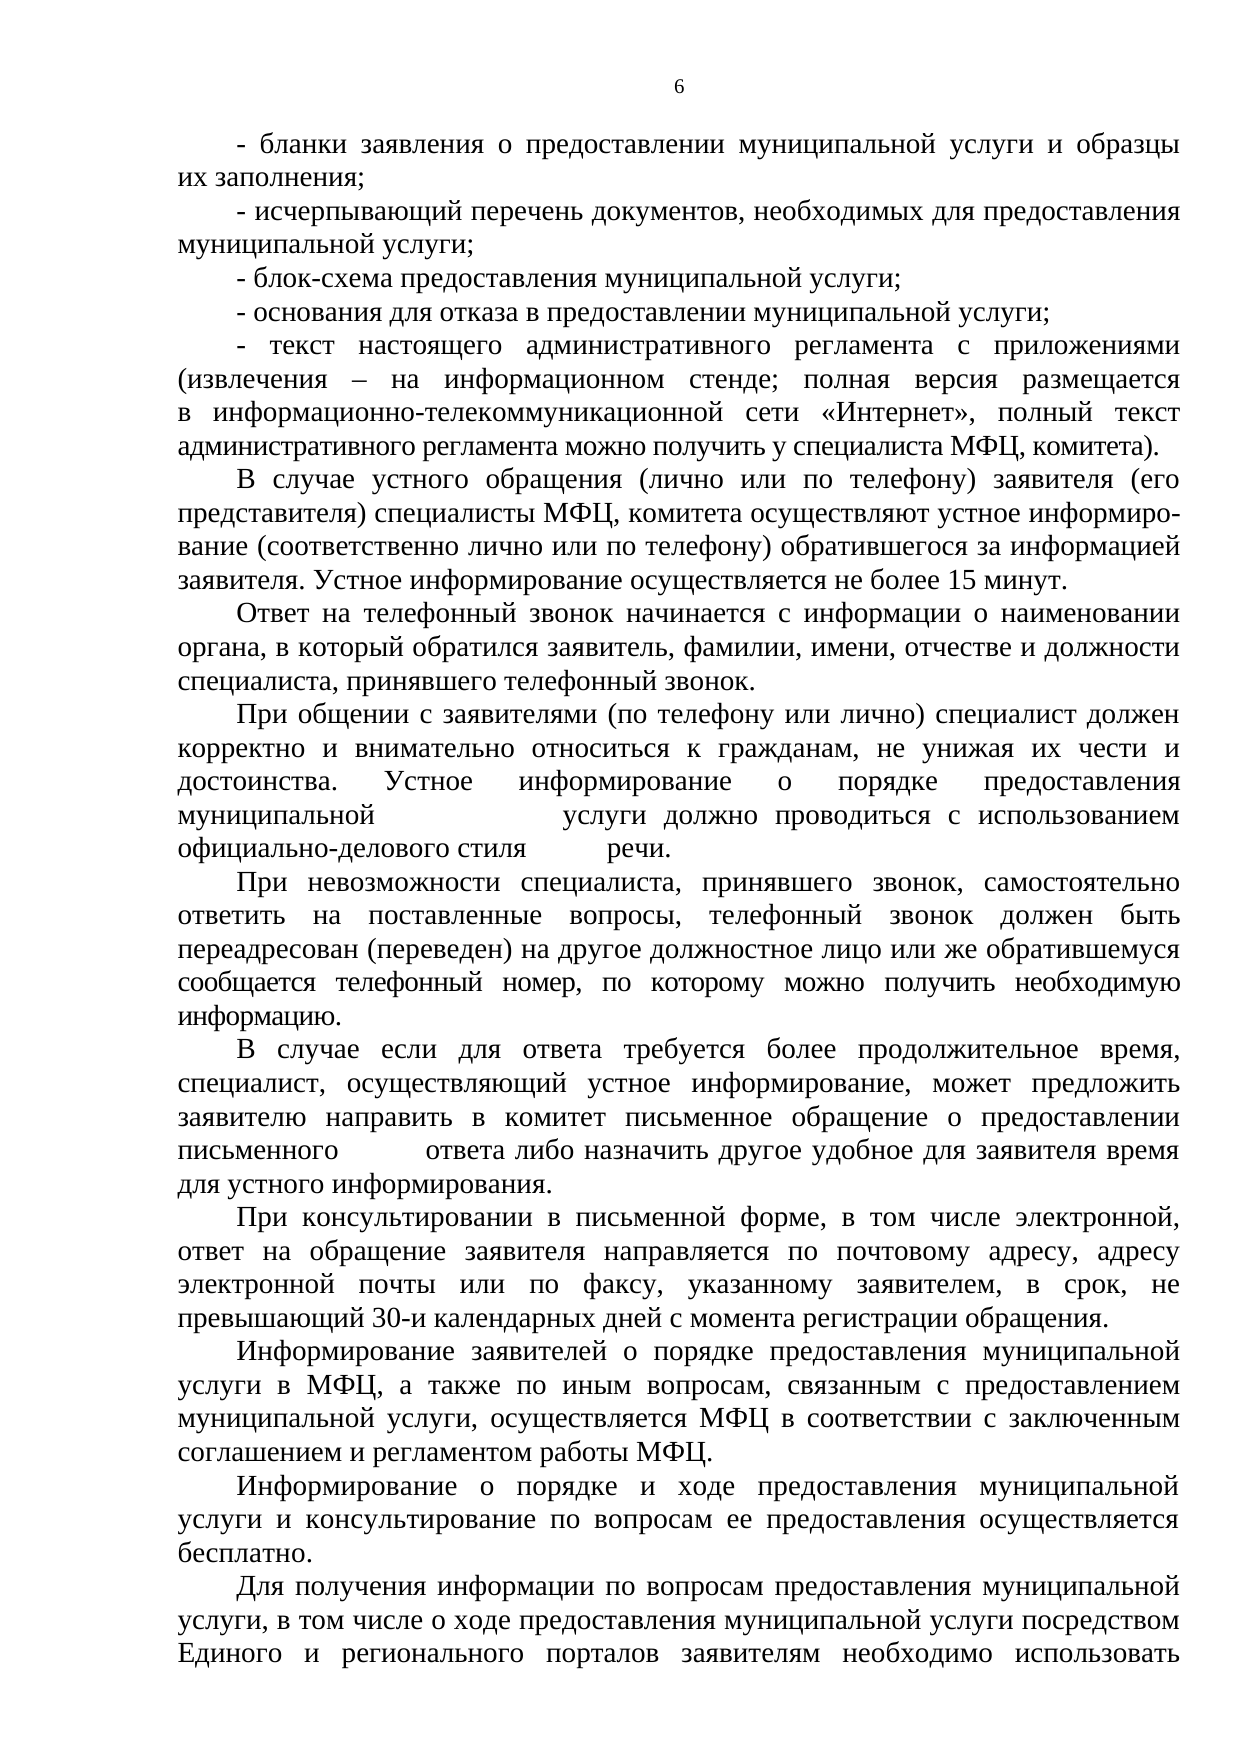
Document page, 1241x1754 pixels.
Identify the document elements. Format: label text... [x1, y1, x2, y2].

text - основания для отказа в предоставлении муниципальной услуги; [177, 294, 1181, 327]
text При консультировании в письменной форме, в том числе электронной, ответ на обращение заявителя направляется по почтовому адресу, адресу электронной почты или по факсу, указанному заявителем, в срок, не превышающий 30-и календарных дней с момента регистрации обращения. [177, 1199, 1181, 1333]
text - блок-схема предоставления муниципальной услуги; [177, 260, 1181, 294]
text - текст настоящего административного регламента с приложениями (извлечения – на информационном стенде; полная версия размещается в информационно-телекоммуникационной сети «Интернет», полный текст административного регламента можно получить у специалиста МФЦ, комитета). [177, 327, 1181, 461]
text При невозможности специалиста, принявшего звонок, самостоятельно ответить на поставленные вопросы, телефонный звонок должен быть переадресован (переведен) на другое должностное лицо или же обратившемуся сообщается телефонный номер, по которому можно получить необходимую информацию. [177, 864, 1181, 1032]
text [177, 1568, 1181, 1669]
text При общении с заявителями (по телефону или лично) специалист должен корректно и внимательно относиться к гражданам, не унижая их чести и достоинства. Устное информирование о порядке предоставления муниципальной услуги должно проводиться с использованием официально-делового стиля речи. [177, 696, 1181, 864]
text В случае если для ответа требуется более продолжительное время, специалист, осуществляющий устное информирование, может предложить заявителю направить в комитет письменное обращение о предоставлении письменного ответа либо назначить другое удобное для заявителя время для устного информирования. [177, 1032, 1181, 1199]
text - бланки заявления о предоставлении муниципальной услуги и образцы их заполнения; [177, 126, 1181, 193]
text - исчерпывающий перечень документов, необходимых для предоставления муниципальной услуги; [177, 193, 1181, 260]
text В случае устного обращения (лично или по телефону) заявителя (его представителя) специалисты МФЦ, комитета осуществляют устное информиро-вание (соответственно лично или по телефону) обратившегося за информацией заявителя. Устное информирование осуществляется не более 15 минут. [177, 461, 1181, 596]
text Информирование заявителей о порядке предоставления муниципальной услуги в МФЦ, а также по иным вопросам, связанным с предоставлением муниципальной услуги, осуществляется МФЦ в соответствии с заключенным соглашением и регламентом работы МФЦ. [177, 1333, 1181, 1468]
text Информирование о порядке и ходе предоставления муниципальной услуги и консультирование по вопросам ее предоставления осуществляется бесплатно. [177, 1468, 1181, 1568]
text Ответ на телефонный звонок начинается с информации о наименовании органа, в который обратился заявитель, фамилии, имени, отчестве и должности специалиста, принявшего телефонный звонок. [177, 596, 1181, 696]
